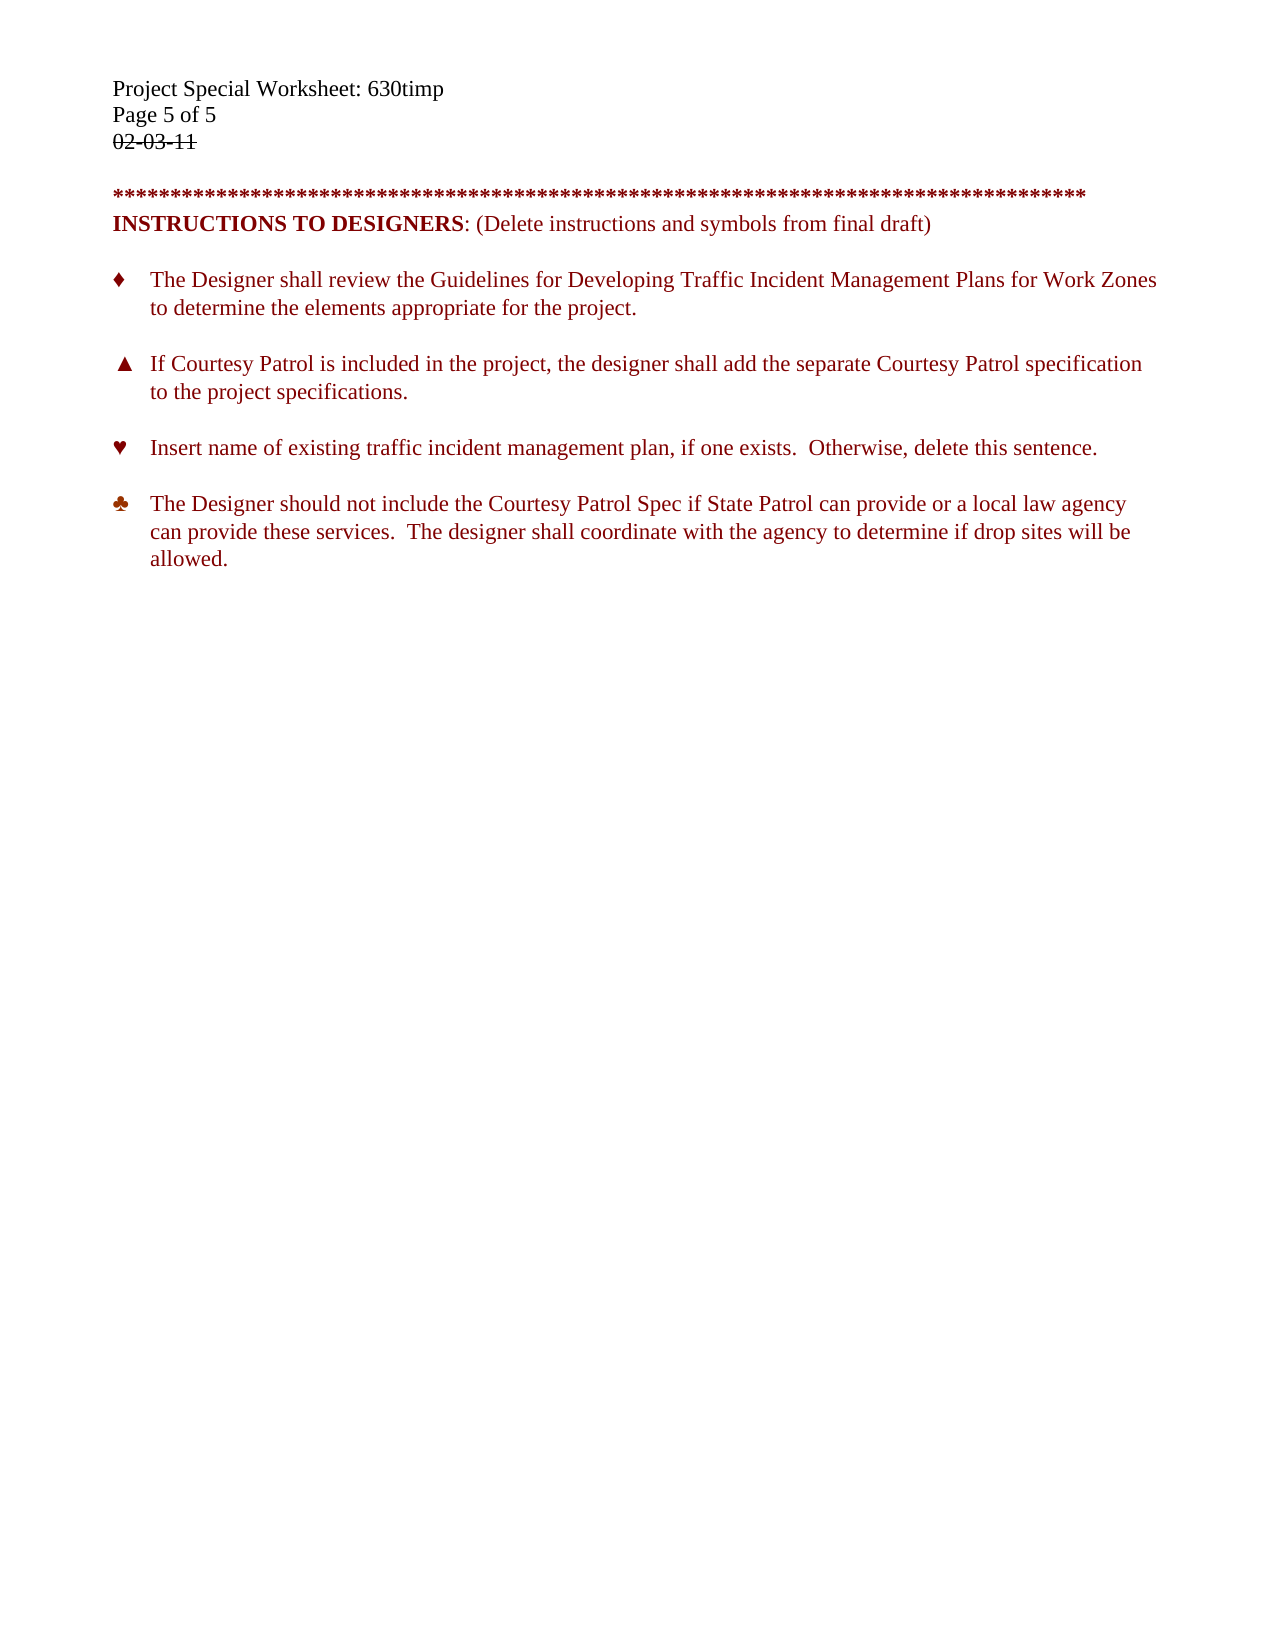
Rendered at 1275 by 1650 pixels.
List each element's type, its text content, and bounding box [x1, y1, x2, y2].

text ♥ Insert name of existing traffic incident management plan, if one exists. Otherwise, delete this sentence. [112, 432, 1162, 460]
text ************************************************************************************* [112, 182, 1162, 209]
text ▲ If Courtesy Patrol is included in the project, the designer shall add the separate Courtesy Patrol specification to the project specifications. [112, 348, 1162, 404]
text ♣ The Designer should not include the Courtesy Patrol Spec if State Patrol can provide or a local law agency can provide these services. The designer shall coordinate with the agency to determine if drop sites will be allowed. [112, 488, 1162, 572]
text INSTRUCTIONS TO DESIGNERS: (Delete instructions and symbols from final draft) [112, 209, 1162, 237]
text ♦ The Designer shall review the Guidelines for Developing Traffic Incident Management Plans for Work Zones to determine the elements appropriate for the project. [112, 264, 1162, 320]
